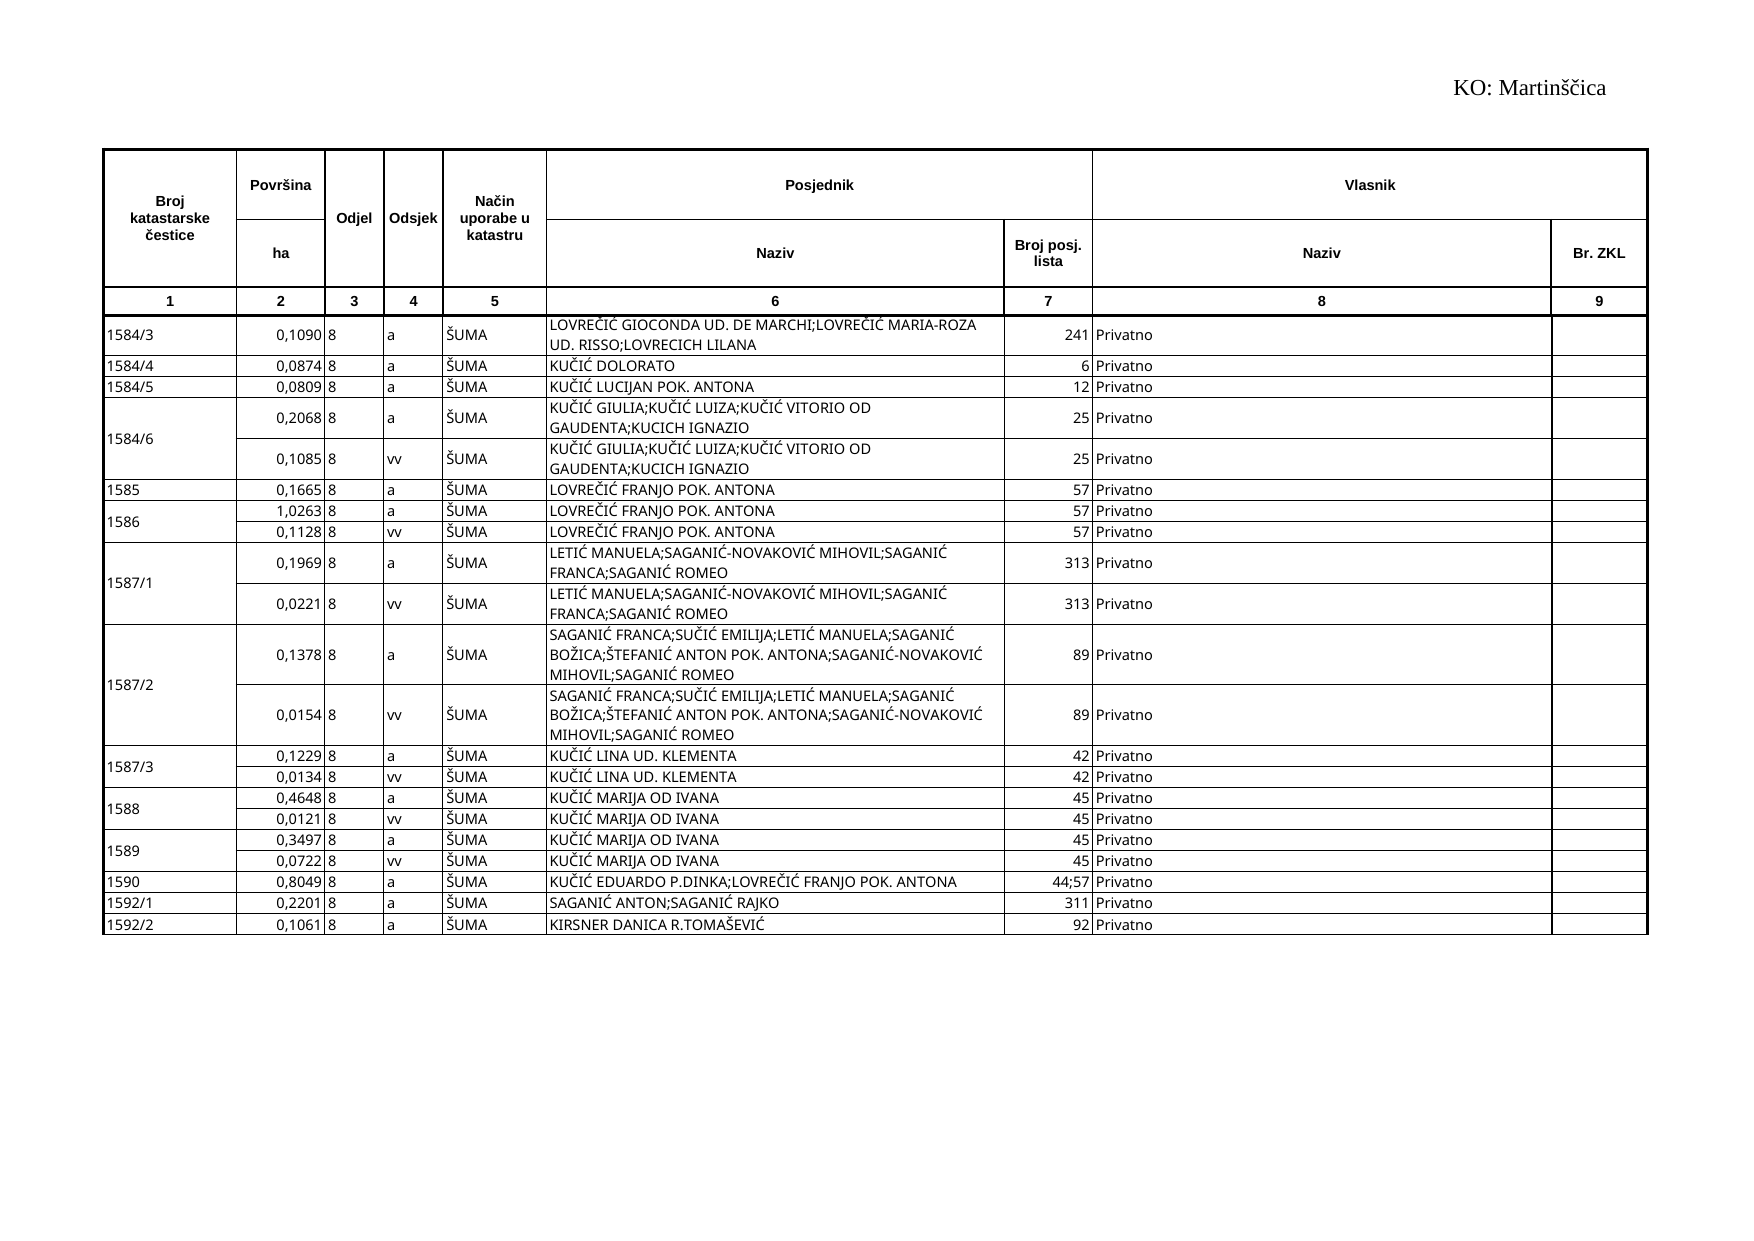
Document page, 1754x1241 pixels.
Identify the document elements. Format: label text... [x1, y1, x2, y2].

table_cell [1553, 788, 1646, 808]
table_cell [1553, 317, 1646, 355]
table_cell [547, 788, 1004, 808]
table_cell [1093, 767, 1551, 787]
table_cell 2 [237, 288, 324, 314]
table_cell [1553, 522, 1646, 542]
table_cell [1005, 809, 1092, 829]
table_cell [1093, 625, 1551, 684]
table_cell 5 [444, 288, 546, 314]
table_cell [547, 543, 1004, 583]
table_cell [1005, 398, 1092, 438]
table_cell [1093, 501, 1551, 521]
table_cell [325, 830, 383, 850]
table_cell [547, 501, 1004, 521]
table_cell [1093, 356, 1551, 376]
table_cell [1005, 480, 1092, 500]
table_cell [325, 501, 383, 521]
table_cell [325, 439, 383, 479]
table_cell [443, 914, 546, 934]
table_cell 3 [326, 288, 383, 314]
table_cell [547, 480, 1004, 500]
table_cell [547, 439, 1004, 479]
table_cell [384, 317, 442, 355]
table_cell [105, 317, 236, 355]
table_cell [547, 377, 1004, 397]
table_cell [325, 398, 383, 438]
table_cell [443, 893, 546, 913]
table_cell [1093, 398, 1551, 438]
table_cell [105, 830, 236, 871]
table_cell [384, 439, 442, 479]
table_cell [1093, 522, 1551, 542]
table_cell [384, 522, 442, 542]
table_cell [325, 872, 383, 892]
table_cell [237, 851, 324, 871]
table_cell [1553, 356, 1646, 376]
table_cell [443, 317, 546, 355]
table_header Vlasnik [1093, 151, 1646, 219]
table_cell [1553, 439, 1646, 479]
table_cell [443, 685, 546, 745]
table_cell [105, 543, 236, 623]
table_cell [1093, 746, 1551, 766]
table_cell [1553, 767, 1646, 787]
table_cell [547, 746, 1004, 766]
table_cell 8 [1093, 288, 1550, 314]
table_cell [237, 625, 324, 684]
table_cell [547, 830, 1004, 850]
table_cell 7 [1005, 288, 1092, 314]
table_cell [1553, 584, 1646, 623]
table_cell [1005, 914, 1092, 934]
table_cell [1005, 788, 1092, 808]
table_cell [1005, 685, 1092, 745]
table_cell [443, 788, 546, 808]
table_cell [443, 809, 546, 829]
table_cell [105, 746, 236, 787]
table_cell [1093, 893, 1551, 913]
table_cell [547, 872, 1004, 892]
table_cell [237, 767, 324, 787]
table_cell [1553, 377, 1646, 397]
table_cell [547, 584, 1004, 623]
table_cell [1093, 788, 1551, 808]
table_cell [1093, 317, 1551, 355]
table_cell 1 [105, 288, 236, 314]
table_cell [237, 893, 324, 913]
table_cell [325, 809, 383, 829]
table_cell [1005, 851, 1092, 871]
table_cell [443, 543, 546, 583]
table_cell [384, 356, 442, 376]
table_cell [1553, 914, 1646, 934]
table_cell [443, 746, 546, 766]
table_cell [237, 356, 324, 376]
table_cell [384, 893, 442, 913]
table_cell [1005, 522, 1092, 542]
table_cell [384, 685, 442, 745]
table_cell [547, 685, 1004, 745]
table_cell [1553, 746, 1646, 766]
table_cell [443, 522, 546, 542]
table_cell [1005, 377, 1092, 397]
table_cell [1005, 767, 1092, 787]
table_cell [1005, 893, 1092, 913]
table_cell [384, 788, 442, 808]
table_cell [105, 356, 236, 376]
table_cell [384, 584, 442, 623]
table_header Posjednik [547, 151, 1092, 219]
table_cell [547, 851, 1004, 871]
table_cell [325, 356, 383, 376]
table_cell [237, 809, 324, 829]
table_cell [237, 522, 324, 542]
table_cell Br. ZKL [1552, 220, 1646, 286]
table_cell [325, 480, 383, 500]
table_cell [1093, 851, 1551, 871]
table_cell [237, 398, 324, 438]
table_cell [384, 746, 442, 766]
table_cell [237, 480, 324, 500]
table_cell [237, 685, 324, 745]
table_cell Broj posj. lista [1005, 220, 1092, 286]
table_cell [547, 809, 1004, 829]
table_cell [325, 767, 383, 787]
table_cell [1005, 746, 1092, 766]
table_cell 4 [385, 288, 442, 314]
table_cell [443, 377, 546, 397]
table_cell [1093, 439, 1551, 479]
table_header Odjel [326, 151, 383, 286]
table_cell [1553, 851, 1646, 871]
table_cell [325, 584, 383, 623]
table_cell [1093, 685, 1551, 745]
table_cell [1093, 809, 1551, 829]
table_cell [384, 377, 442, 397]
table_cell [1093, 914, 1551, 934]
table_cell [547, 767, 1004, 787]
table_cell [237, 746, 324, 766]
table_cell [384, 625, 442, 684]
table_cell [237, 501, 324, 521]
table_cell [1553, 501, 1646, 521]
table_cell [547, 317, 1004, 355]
table_header Broj katastarske čestice [105, 151, 236, 286]
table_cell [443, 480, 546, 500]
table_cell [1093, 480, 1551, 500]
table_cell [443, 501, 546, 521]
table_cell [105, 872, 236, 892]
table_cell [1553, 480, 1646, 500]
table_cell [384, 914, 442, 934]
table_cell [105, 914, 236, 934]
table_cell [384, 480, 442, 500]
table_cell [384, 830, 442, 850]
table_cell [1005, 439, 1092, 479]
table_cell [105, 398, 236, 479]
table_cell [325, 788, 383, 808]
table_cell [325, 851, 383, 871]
table_cell 9 [1552, 288, 1646, 314]
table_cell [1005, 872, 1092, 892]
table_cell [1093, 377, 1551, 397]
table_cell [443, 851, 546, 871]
table_header Površina [237, 151, 324, 219]
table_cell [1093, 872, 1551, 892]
table_header Način uporabe u katastru [444, 151, 546, 286]
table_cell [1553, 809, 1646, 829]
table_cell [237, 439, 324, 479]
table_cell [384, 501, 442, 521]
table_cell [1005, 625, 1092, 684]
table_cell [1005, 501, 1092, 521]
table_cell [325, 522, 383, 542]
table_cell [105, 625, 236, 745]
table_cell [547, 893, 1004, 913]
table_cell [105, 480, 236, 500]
table_cell 6 [547, 288, 1003, 314]
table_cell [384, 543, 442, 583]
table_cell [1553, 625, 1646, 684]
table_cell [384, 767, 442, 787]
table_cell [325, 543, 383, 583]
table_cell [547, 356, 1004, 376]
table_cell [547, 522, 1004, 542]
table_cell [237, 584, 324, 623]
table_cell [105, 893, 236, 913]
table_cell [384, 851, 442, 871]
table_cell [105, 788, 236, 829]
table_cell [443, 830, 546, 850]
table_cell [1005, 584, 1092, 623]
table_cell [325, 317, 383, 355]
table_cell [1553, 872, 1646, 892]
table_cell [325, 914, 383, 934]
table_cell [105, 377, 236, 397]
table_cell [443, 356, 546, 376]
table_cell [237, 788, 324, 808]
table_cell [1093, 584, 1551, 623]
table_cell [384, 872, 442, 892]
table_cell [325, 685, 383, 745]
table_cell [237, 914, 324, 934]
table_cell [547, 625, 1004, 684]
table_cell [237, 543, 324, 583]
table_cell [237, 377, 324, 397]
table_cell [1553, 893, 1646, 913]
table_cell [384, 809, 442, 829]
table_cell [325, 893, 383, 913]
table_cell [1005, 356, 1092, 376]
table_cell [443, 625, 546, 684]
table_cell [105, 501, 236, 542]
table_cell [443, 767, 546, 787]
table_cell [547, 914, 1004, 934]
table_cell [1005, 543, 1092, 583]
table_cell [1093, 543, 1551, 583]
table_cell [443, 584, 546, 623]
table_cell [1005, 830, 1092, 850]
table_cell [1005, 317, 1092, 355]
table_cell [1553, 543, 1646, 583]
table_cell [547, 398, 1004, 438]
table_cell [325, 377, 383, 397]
table_cell ha [237, 220, 324, 286]
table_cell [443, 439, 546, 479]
table_cell Naziv [1093, 220, 1550, 286]
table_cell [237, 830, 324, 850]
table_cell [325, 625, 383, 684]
table_header Odsjek [385, 151, 442, 286]
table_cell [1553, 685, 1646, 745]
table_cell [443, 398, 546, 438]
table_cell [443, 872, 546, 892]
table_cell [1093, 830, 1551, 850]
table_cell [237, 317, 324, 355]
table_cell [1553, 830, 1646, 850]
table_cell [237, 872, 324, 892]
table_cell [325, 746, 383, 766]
table_cell Naziv [547, 220, 1003, 286]
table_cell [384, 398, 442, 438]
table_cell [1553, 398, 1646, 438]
